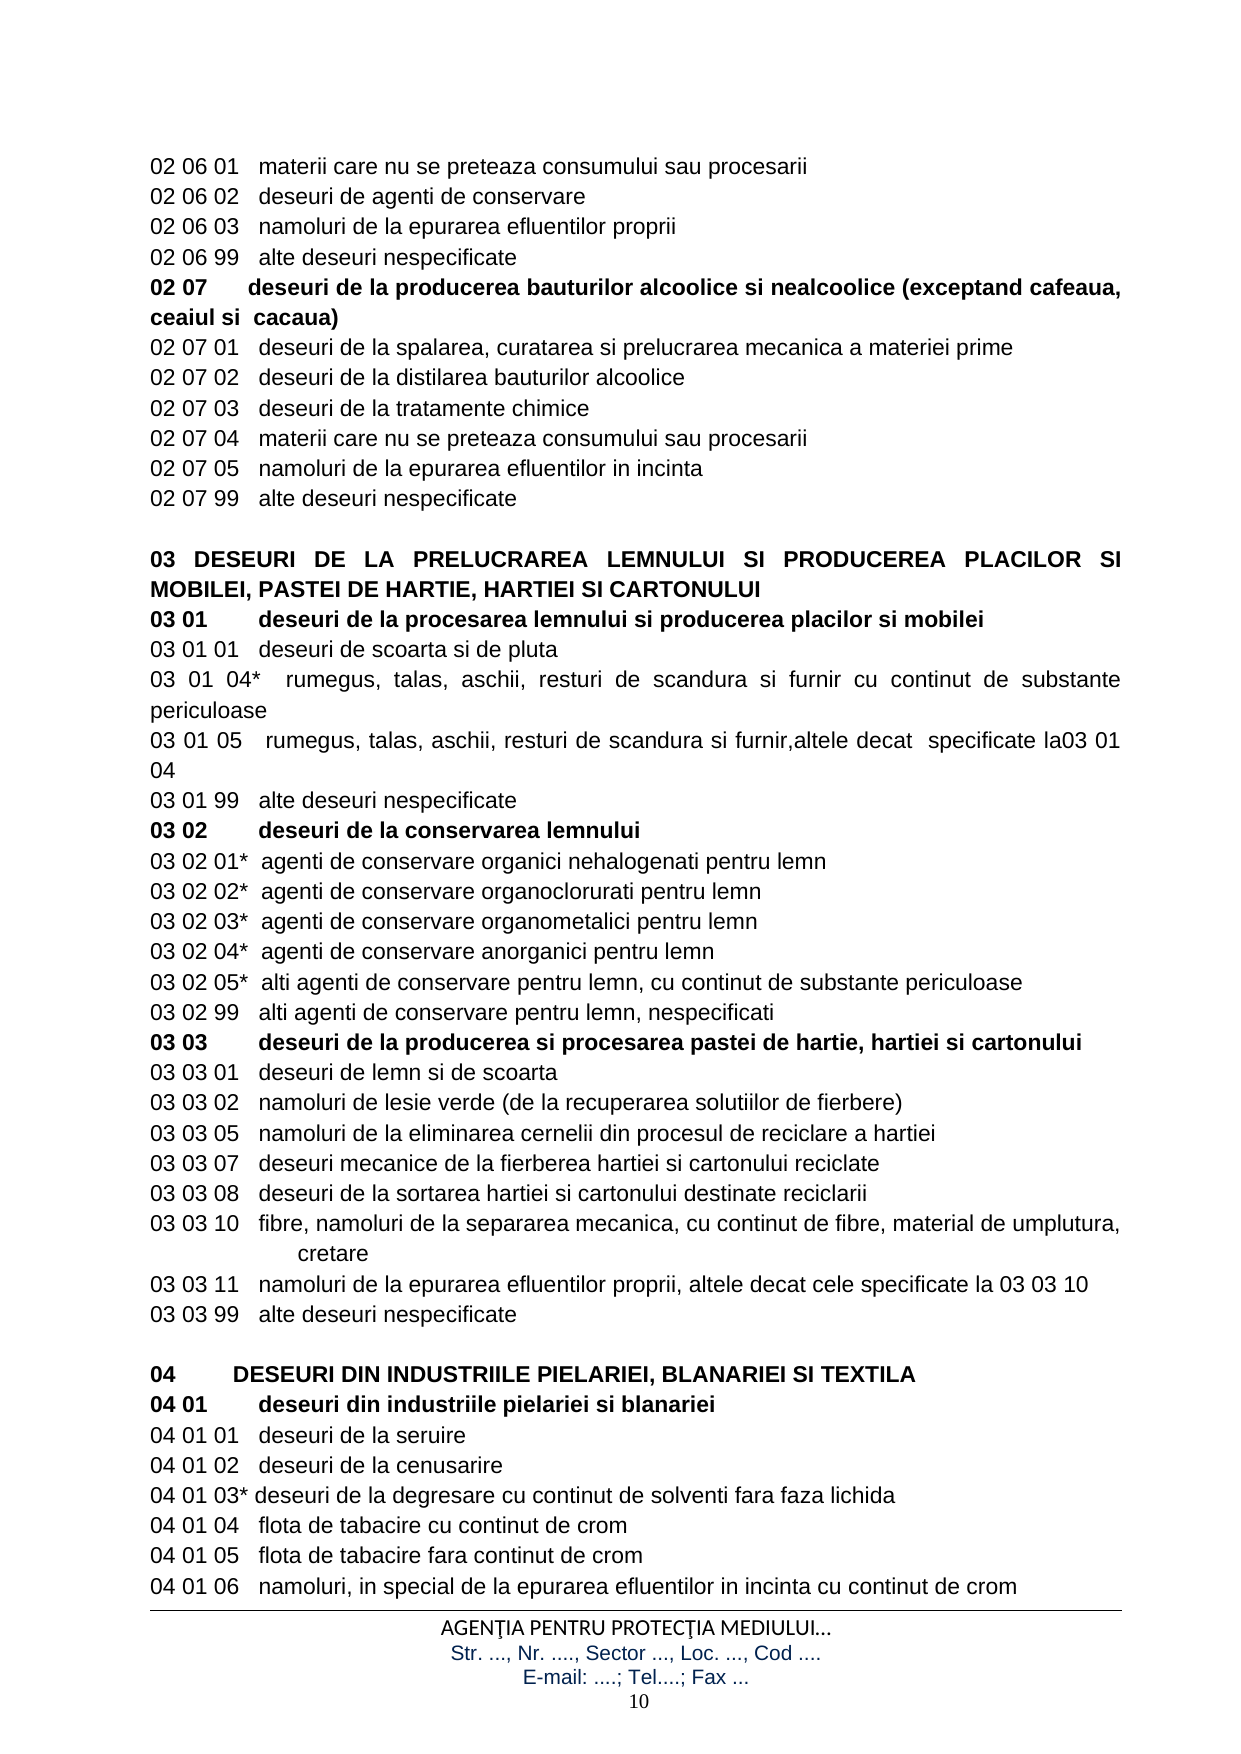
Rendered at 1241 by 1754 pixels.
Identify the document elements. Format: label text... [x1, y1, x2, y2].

text 04 01 04 flota de tabacire cu continut de crom [150, 1512, 1122, 1538]
text 03 02 04* agenti de conservare anorganici pentru lemn [150, 938, 1122, 964]
text 04 01 06 namoluri, in special de la epurarea efluentilor in incinta cu continut de crom [150, 1573, 1122, 1599]
text 02 07 02 deseuri de la distilarea bauturilor alcoolice [150, 364, 1122, 391]
text 03 03 deseuri de la producerea si procesarea pastei de hartie, hartiei si cartonului [150, 1029, 1122, 1055]
text 02 07 05 namoluri de la epurarea efluentilor in incinta [150, 455, 1122, 481]
text 03 03 11 namoluri de la epurarea efluentilor proprii, altele decat cele specificate la 03 03 10 [150, 1271, 1122, 1297]
text 03 03 05 namoluri de la eliminarea cernelii din procesul de reciclare a hartiei [150, 1119, 1122, 1146]
text 02 06 03 namoluri de la epurarea efluentilor proprii [150, 213, 1122, 239]
text 03 02 03* agenti de conservare organometalici pentru lemn [150, 908, 1122, 934]
text 04 01 02 deseuri de la cenusarire [150, 1452, 1122, 1478]
text 04 DESEURI DIN INDUSTRIILE PIELARIEI, BLANARIEI SI TEXTILA [150, 1361, 1122, 1387]
text 03 01 99 alte deseuri nespecificate [150, 787, 1122, 813]
text 02 06 02 deseuri de agenti de conservare [150, 183, 1122, 209]
text 03 03 08 deseuri de la sortarea hartiei si cartonului destinate reciclarii [150, 1180, 1122, 1206]
text 03 03 07 deseuri mecanice de la fierberea hartiei si cartonului reciclate [150, 1150, 1122, 1176]
text 04 01 01 deseuri de la seruire [150, 1422, 1122, 1448]
text 02 07 04 materii care nu se preteaza consumului sau procesarii [150, 425, 1122, 451]
text 03 03 01 deseuri de lemn si de scoarta [150, 1059, 1122, 1085]
text 02 07 03 deseuri de la tratamente chimice [150, 394, 1122, 421]
text 03 03 10 fibre, namoluri de la separarea mecanica, cu continut de fibre, material de umplutura, cretare [150, 1210, 1122, 1267]
text 03 02 99 alti agenti de conservare pentru lemn, nespecificati [150, 999, 1122, 1025]
text 03 03 02 namoluri de lesie verde (de la recuperarea solutiilor de fierbere) [150, 1089, 1122, 1116]
text 03 03 99 alte deseuri nespecificate [150, 1301, 1122, 1327]
text 04 01 deseuri din industriile pielariei si blanariei [150, 1391, 1122, 1418]
text 02 07 deseuri de la producerea bauturilor alcoolice si nealcoolice (exceptand cafeaua, ceaiul si cacaua) [150, 274, 1122, 330]
text 02 06 01 materii care nu se preteaza consumului sau procesarii [150, 153, 1122, 179]
text 03 01 deseuri de la procesarea lemnului si producerea placilor si mobilei [150, 606, 1122, 632]
text 03 01 05 rumegus, talas, aschii, resturi de scandura si furnir,altele decat specificate la03 01 04 [150, 727, 1122, 783]
text 03 01 04* rumegus, talas, aschii, resturi de scandura si furnir cu continut de substante periculoase [150, 666, 1122, 723]
text 03 02 01* agenti de conservare organici nehalogenati pentru lemn [150, 848, 1122, 874]
text 03 DESEURI DE LA PRELUCRAREA LEMNULUI SI PRODUCEREA PLACILOR SI MOBILEI, PASTEI DE HARTIE, HARTIEI SI CARTONULUI [150, 546, 1122, 602]
text 02 07 01 deseuri de la spalarea, curatarea si prelucrarea mecanica a materiei prime [150, 334, 1122, 360]
text 02 06 99 alte deseuri nespecificate [150, 243, 1122, 270]
text 03 02 deseuri de la conservarea lemnului [150, 817, 1122, 844]
text 03 01 01 deseuri de scoarta si de pluta [150, 636, 1122, 662]
text 02 07 99 alte deseuri nespecificate [150, 485, 1122, 511]
text 04 01 05 flota de tabacire fara continut de crom [150, 1542, 1122, 1569]
text 03 02 02* agenti de conservare organoclorurati pentru lemn [150, 878, 1122, 904]
text 04 01 03* deseuri de la degresare cu continut de solventi fara faza lichida [150, 1482, 1122, 1508]
text 03 02 05* alti agenti de conservare pentru lemn, cu continut de substante periculoase [150, 968, 1122, 995]
